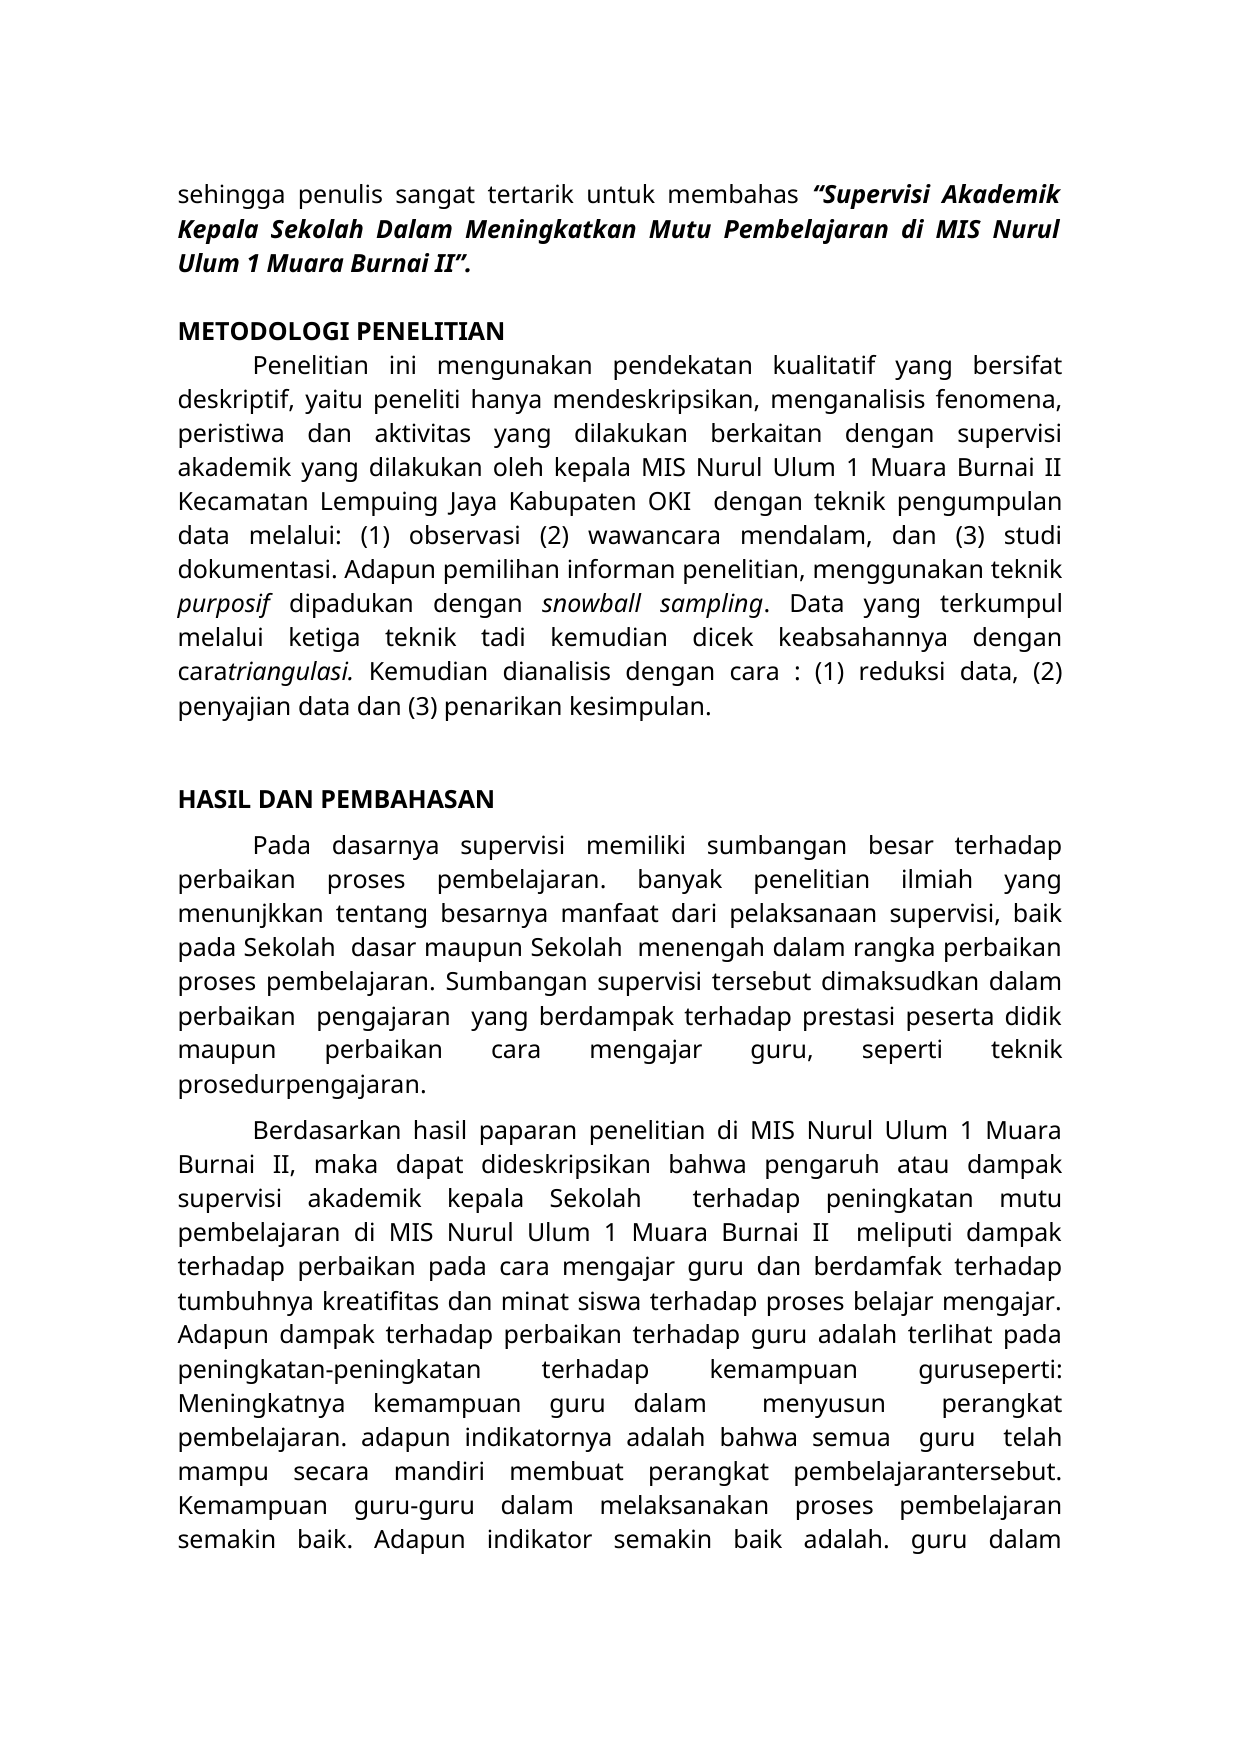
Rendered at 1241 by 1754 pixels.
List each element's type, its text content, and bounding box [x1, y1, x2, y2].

text METODOLOGI PENELITIAN [177, 313, 1063, 347]
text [177, 177, 1063, 279]
text HASIL DAN PEMBAHASAN [177, 781, 1063, 815]
text Pada dasarnya supervisi memiliki sumbangan besar terhadap perbaikan proses pembelajaran. banyak penelitian ilmiah yang menunjkkan tentang besarnya manfaat dari pelaksanaan supervisi, baik pada Sekolah dasar maupun Sekolah menengah dalam rangka perbaikan proses pembelajaran. Sumbangan supervisi tersebut dimaksudkan dalam perbaikan pengajaran yang berdampak terhadap prestasi peserta didik maupun perbaikan cara mengajar guru, seperti teknik prosedurpengajaran. [177, 828, 1063, 1100]
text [177, 1113, 1063, 1556]
text Penelitian ini mengunakan pendekatan kualitatif yang bersifat deskriptif, yaitu peneliti hanya mendeskripsikan, menganalisis fenomena, peristiwa dan aktivitas yang dilakukan berkaitan dengan supervisi akademik yang dilakukan oleh kepala MIS Nurul Ulum 1 Muara Burnai II Kecamatan Lempuing Jaya Kabupaten OKI dengan teknik pengumpulan data melalui: (1) observasi (2) wawancara mendalam, dan (3) studi dokumentasi. Adapun pemilihan informan penelitian, menggunakan teknik purposif dipadukan dengan snowball sampling. Data yang terkumpul melalui ketiga teknik tadi kemudian dicek keabsahannya dengan caratriangulasi. Kemudian dianalisis dengan cara : (1) reduksi data, (2) penyajian data dan (3) penarikan kesimpulan. [177, 347, 1063, 722]
